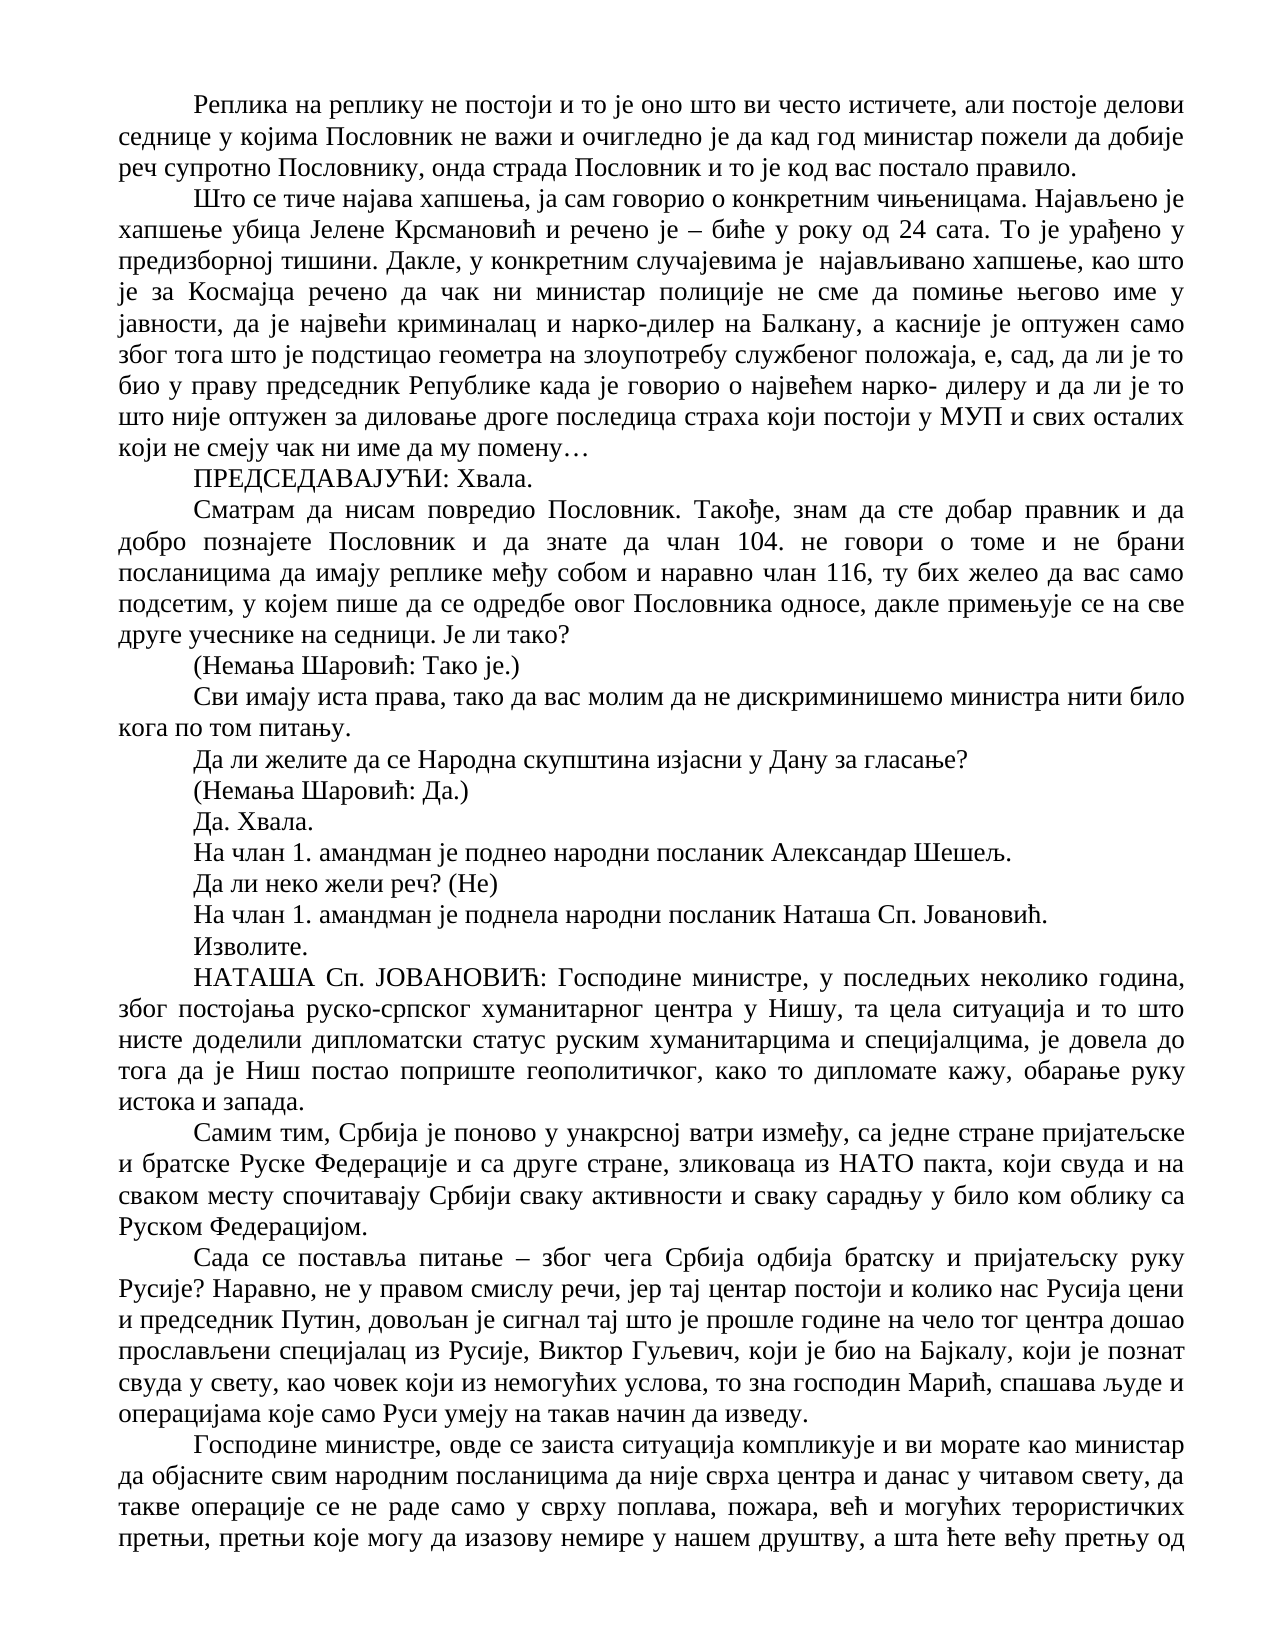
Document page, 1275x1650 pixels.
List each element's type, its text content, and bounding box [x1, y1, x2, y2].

text На члан 1. амандман је поднела народни посланик Наташа Сп. Јовановић. [118, 898, 1186, 929]
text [118, 1428, 1186, 1552]
text На члан 1. амандман је поднео народни посланик Александар Шешељ. [118, 836, 1186, 867]
text Сматрам да нисам повредио Пословник. Такође, знам да сте добар правник и да добро познајете Пословник и да знате да члан 104. не говори о томе и не брани посланицима да имају реплике међу собом и наравно члан 116, ту бих желео да вас само подсетим, у којем пише да се одредбе овог Пословника односе, дакле примењује се на све друге учеснике на седници. Је ли тако? [118, 493, 1186, 649]
text (Немања Шаровић: Тако је.) [118, 649, 1186, 680]
text Што се тиче најава хапшења, ја сам говорио о конкретним чињеницама. Најављено је хапшење убица Јелене Крсмановић и речено је – биће у року од 24 сата. То је урађено у предизборној тишини. Дакле, у конкретним случајевима је најављивано хапшење, као што је за Космајца речено да чак ни министар полиције не сме да помиње његово име у јавности, да је највећи криминалац и нарко-дилер на Балкану, а касније је оптужен само због тога што је подстицао геометра на злоупотребу службеног положаја, е, сад, да ли је то био у праву председник Републике када је говорио о највећем нарко- дилеру и да ли је то што није оптужен за диловање дроге последица страха који постоји у МУП и свих осталих који не смеју чак ни име да му помену… [118, 182, 1186, 462]
text Да. Хвала. [118, 805, 1186, 836]
text НАТАША Сп. ЈОВАНОВИЋ: Господине министре, у последњих неколико година, због постојања руско-српског хуманитарног центра у Нишу, та цела ситуација и то што нисте доделили дипломатски статус руским хуманитарцима и специјалцима, је довела до тога да је Ниш постао поприште геополитичког, како то дипломате кажу, обарање руку истока и запада. [118, 961, 1186, 1116]
text Да ли желите да се Народна скупштина изјасни у Дану за гласање? [118, 743, 1186, 774]
text ПРЕДСЕДАВАЈУЋИ: Хвала. [118, 462, 1186, 493]
text Сада се поставља питање – због чега Србија одбија братску и пријатељску руку Русије? Наравно, не у правом смислу речи, јер тај центар постоји и колико нас Русија цени и председник Путин, довољан је сигнал тај што је прошле године на чело тог центра дошао прослављени специјалац из Русије, Виктор Гуљевич, који је био на Бајкалу, који је познат свуда у свету, као човек који из немогућих услова, то зна господин Марић, спашава људе и операцијама које само Руси умеју на такав начин да изведу. [118, 1241, 1186, 1428]
text Изволите. [118, 929, 1186, 961]
text Да ли неко жели реч? (Не) [118, 867, 1186, 898]
text (Немања Шаровић: Да.) [118, 774, 1186, 805]
text Сви имају иста права, тако да вас молим да не дискриминишемо министра нити било кога по том питању. [118, 680, 1186, 743]
text Реплика на реплику не постоји и то је оно што ви често истичете, али постоје делови седнице у којима Пословник не важи и очигледно је да кад год министар пожели да добије реч супротно Пословнику, онда страда Пословник и то је код вас постало правило. [118, 89, 1186, 182]
text Самим тим, Србија је поново у унакрсној ватри између, са једне стране пријатељске и братске Руске Федерације и са друге стране, зликоваца из НАТО пакта, који свуда и на сваком месту спочитавају Србији сваку активности и сваку сарадњу у било ком облику са Руском Федерацијом. [118, 1116, 1186, 1241]
